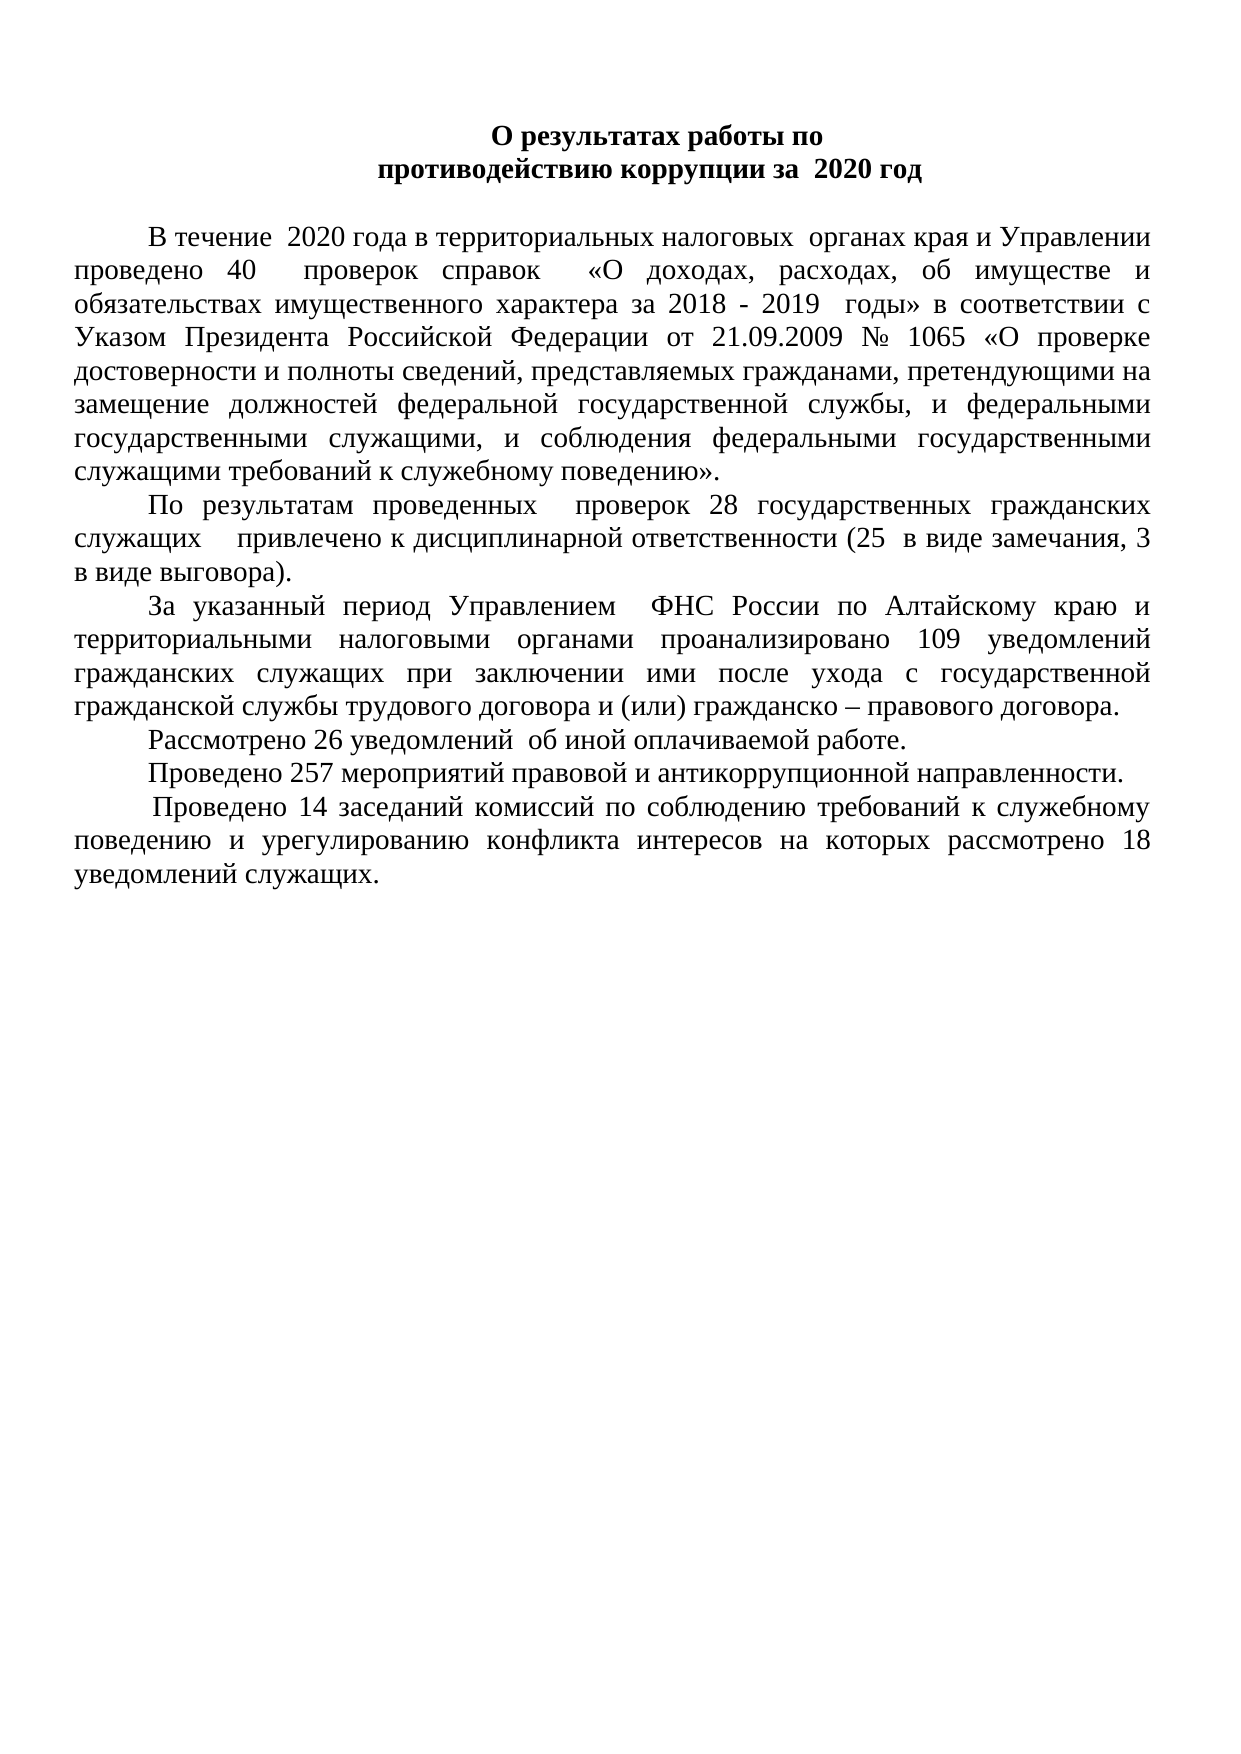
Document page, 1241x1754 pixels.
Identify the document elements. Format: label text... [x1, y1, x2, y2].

text О результатах работы по [74, 118, 1152, 152]
text По результатам проведенных проверок 28 государственных гражданских служащих привлечено к дисциплинарной ответственности (25 в виде замечания, 3 в виде выговора). [74, 487, 1152, 588]
text Проведено 14 заседаний комиссий по соблюдению требований к служебному поведению и урегулированию конфликта интересов на которых рассмотрено 18 уведомлений служащих. [74, 789, 1152, 889]
text В течение 2020 года в территориальных налоговых органах края и Управлении проведено 40 проверок справок «О доходах, расходах, об имуществе и обязательствах имущественного характера за 2018 - 2019 годы» в соответствии с Указом Президента Российской Федерации от 21.09.2009 № 1065 «О проверке достоверности и полноты сведений, представляемых гражданами, претендующими на замещение должностей федеральной государственной службы, и федеральными государственными служащими, и соблюдения федеральными государственными служащими требований к служебному поведению». [74, 219, 1152, 487]
text Рассмотрено 26 уведомлений об иной оплачиваемой работе. [74, 722, 1152, 755]
text противодействию коррупции за 2020 год [74, 152, 1152, 185]
text За указанный период Управлением ФНС России по Алтайскому краю и территориальными налоговыми органами проанализировано 109 уведомлений гражданских служащих при заключении ими после ухода с государственной гражданской службы трудового договора и (или) гражданско – правового договора. [74, 588, 1152, 722]
text Проведено 257 мероприятий правовой и антикоррупционной направленности. [74, 755, 1152, 789]
